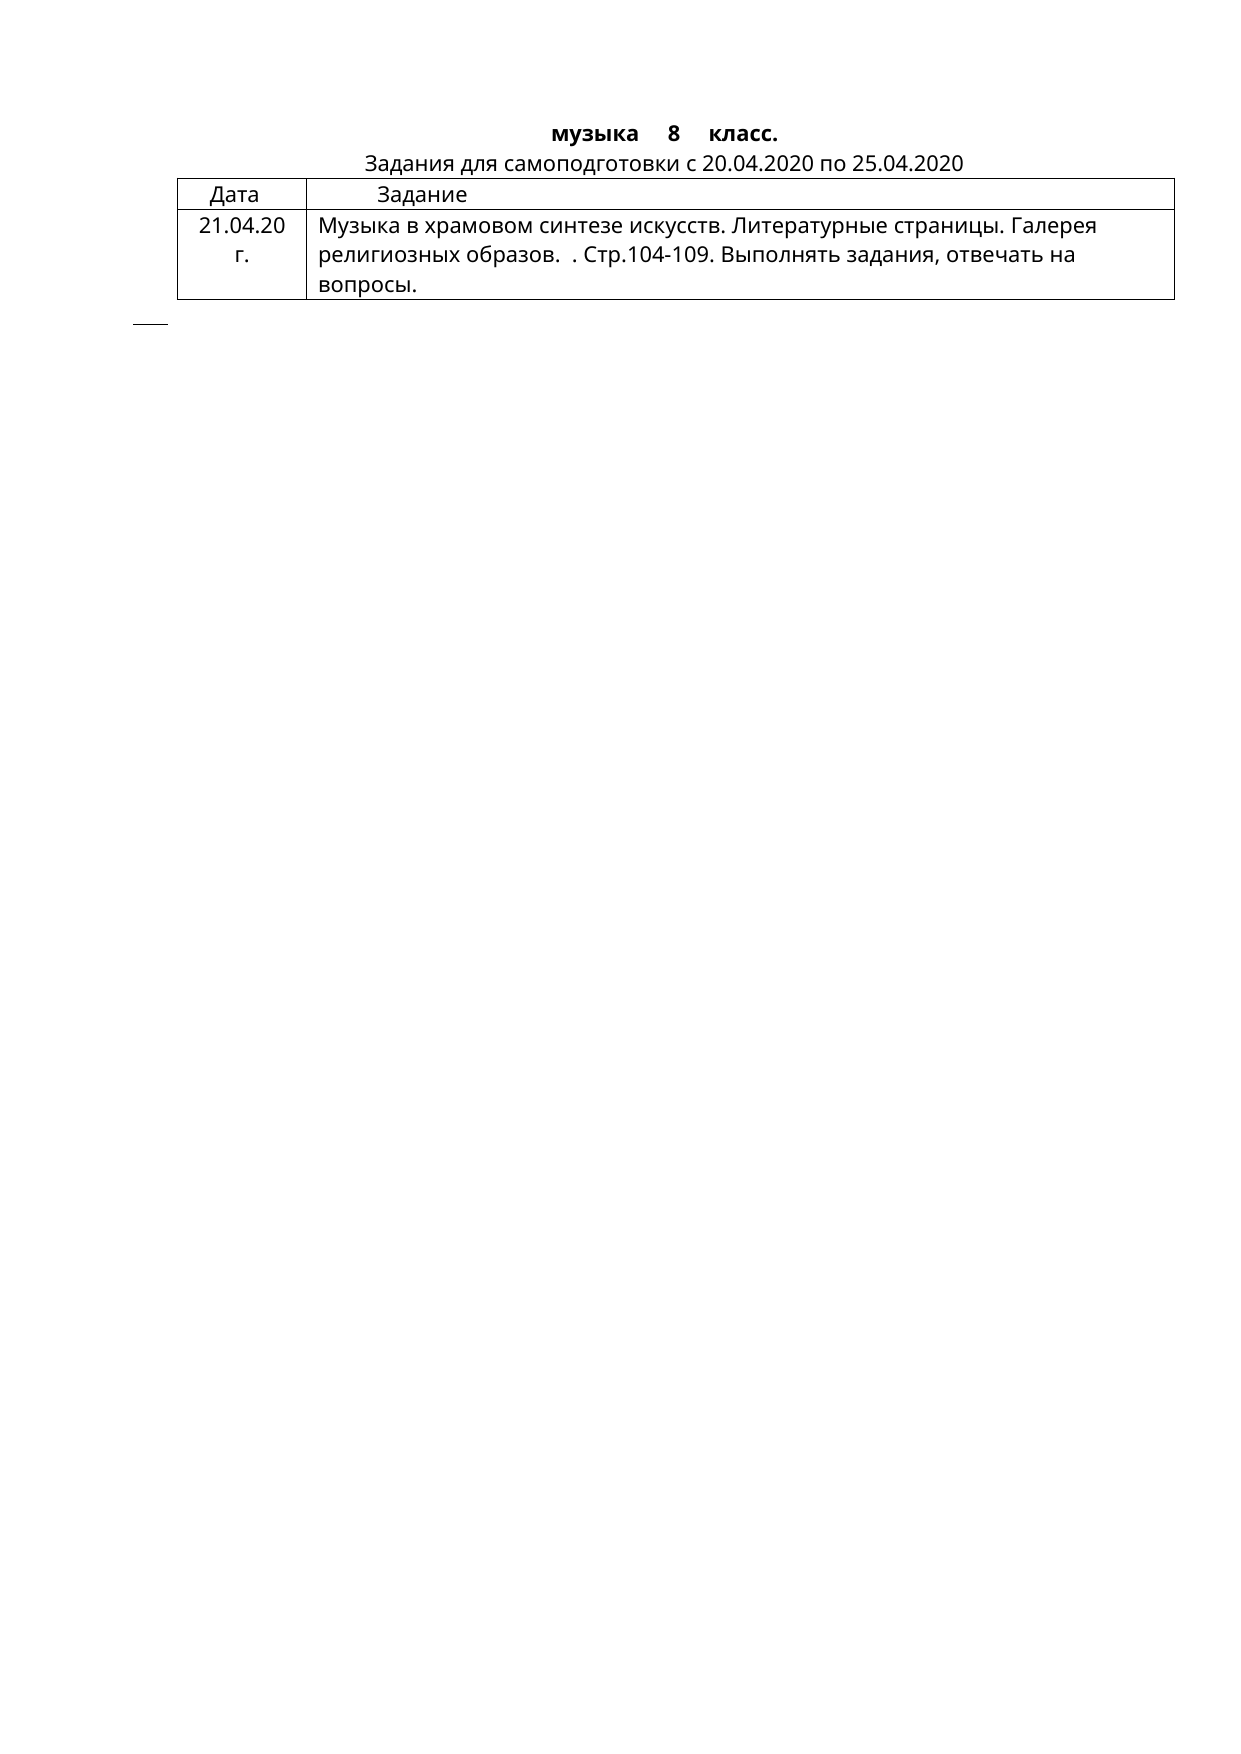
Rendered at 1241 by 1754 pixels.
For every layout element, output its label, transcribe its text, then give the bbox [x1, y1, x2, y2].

table_header Дата [178, 179, 306, 208]
text музыка 8 класс. [177, 118, 1152, 148]
table_cell 21.04.20 г. [178, 210, 306, 299]
text Задания для самоподготовки с 20.04.2020 по 25.04.2020 [177, 148, 1152, 178]
table_header Задание [307, 179, 1174, 208]
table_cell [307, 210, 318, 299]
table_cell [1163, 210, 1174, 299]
